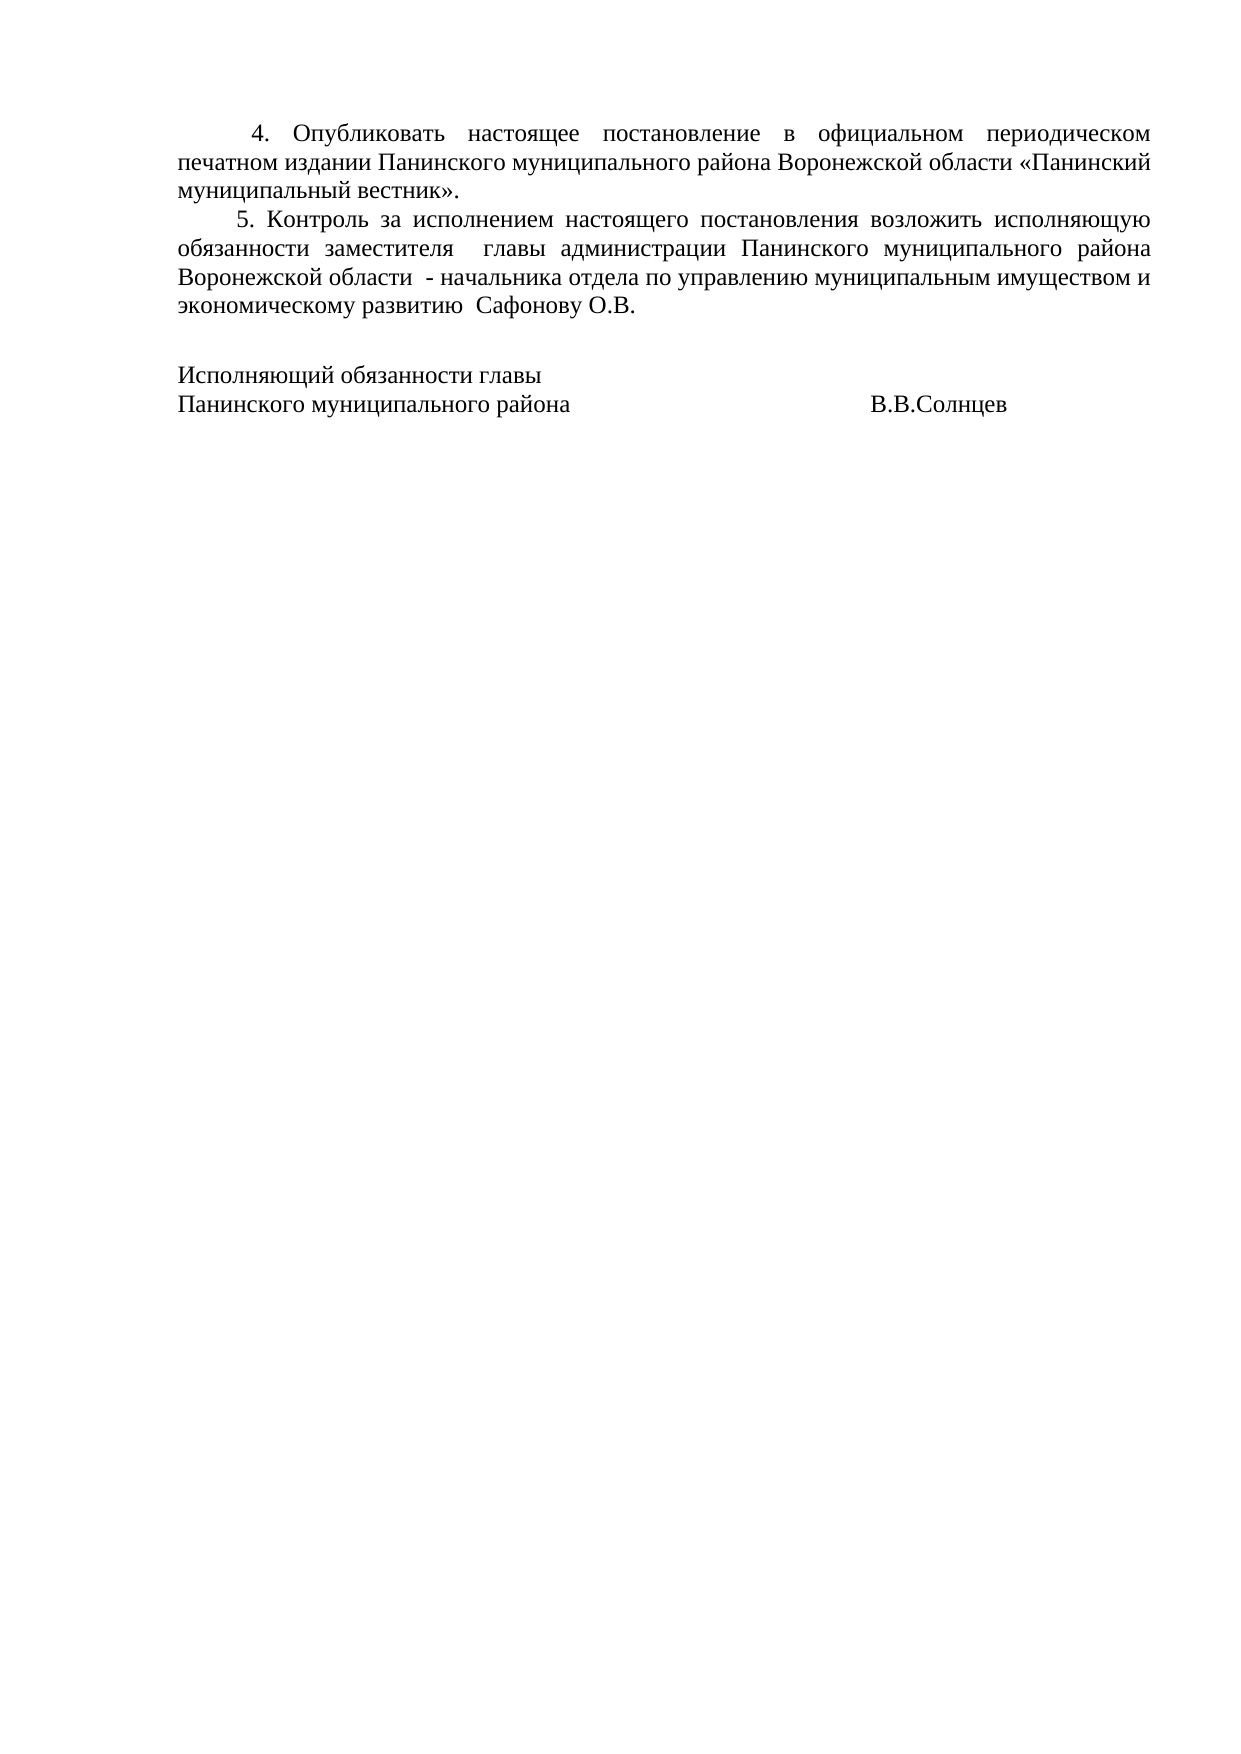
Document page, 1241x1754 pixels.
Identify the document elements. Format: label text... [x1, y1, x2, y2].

text Исполняющий обязанности главы [177, 360, 1152, 389]
text 4. Опубликовать настоящее постановление в официальном периодическом печатном издании Панинского муниципального района Воронежской области «Панинский муниципальный вестник». [177, 118, 1152, 204]
text Панинского муниципального района В.В.Солнцев [177, 389, 1152, 417]
text 5. Контроль за исполнением настоящего постановления возложить исполняющую обязанности заместителя главы администрации Панинского муниципального района Воронежской области - начальника отдела по управлению муниципальным имуществом и экономическому развитию Сафонову О.В. [177, 204, 1152, 359]
